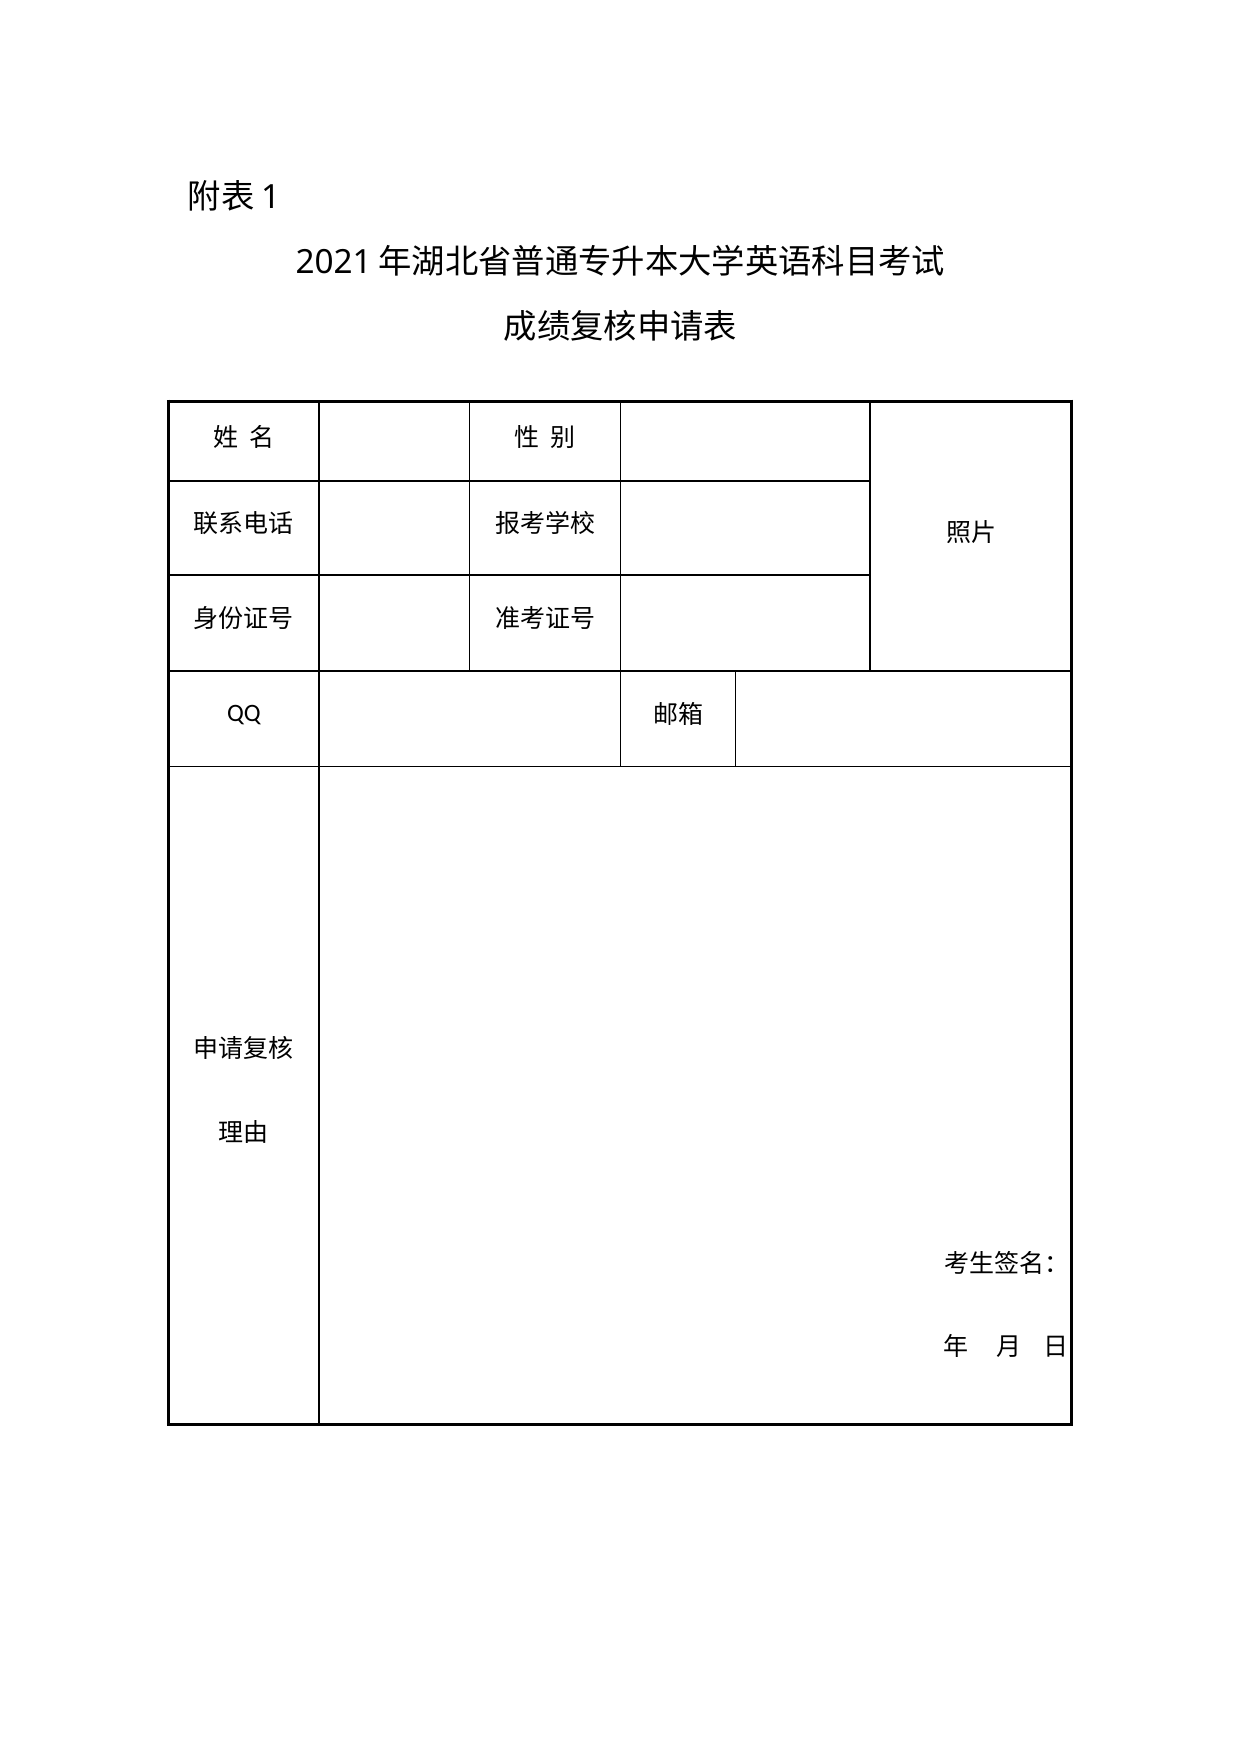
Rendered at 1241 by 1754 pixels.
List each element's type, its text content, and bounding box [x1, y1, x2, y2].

table_cell [736, 672, 1070, 766]
table_header 性 别 [470, 403, 620, 480]
table_cell 身份证号 [170, 576, 318, 670]
table_cell [621, 576, 869, 670]
table_header 照片 [871, 403, 1070, 670]
table_header [621, 403, 869, 480]
text 附表1 [187, 162, 1053, 227]
table_header [320, 403, 469, 480]
table_cell [320, 672, 620, 766]
table_cell [320, 482, 469, 574]
table_cell [320, 576, 469, 670]
table_cell 报考学校 [470, 482, 620, 574]
table_cell [621, 482, 869, 574]
table_header 姓 名 [170, 403, 318, 480]
text 2021年湖北省普通专升本大学英语科目考试 [187, 227, 1053, 292]
text 成绩复核申请表 [187, 292, 1053, 357]
table_cell 考生签名： 年 月 日 [320, 767, 1070, 1422]
table_cell 邮箱 [621, 672, 735, 766]
table_cell 联系电话 [170, 482, 318, 574]
table_cell 申请复核 理由 [170, 767, 318, 1422]
table_cell 准考证号 [470, 576, 620, 670]
table_cell QQ [170, 672, 318, 766]
